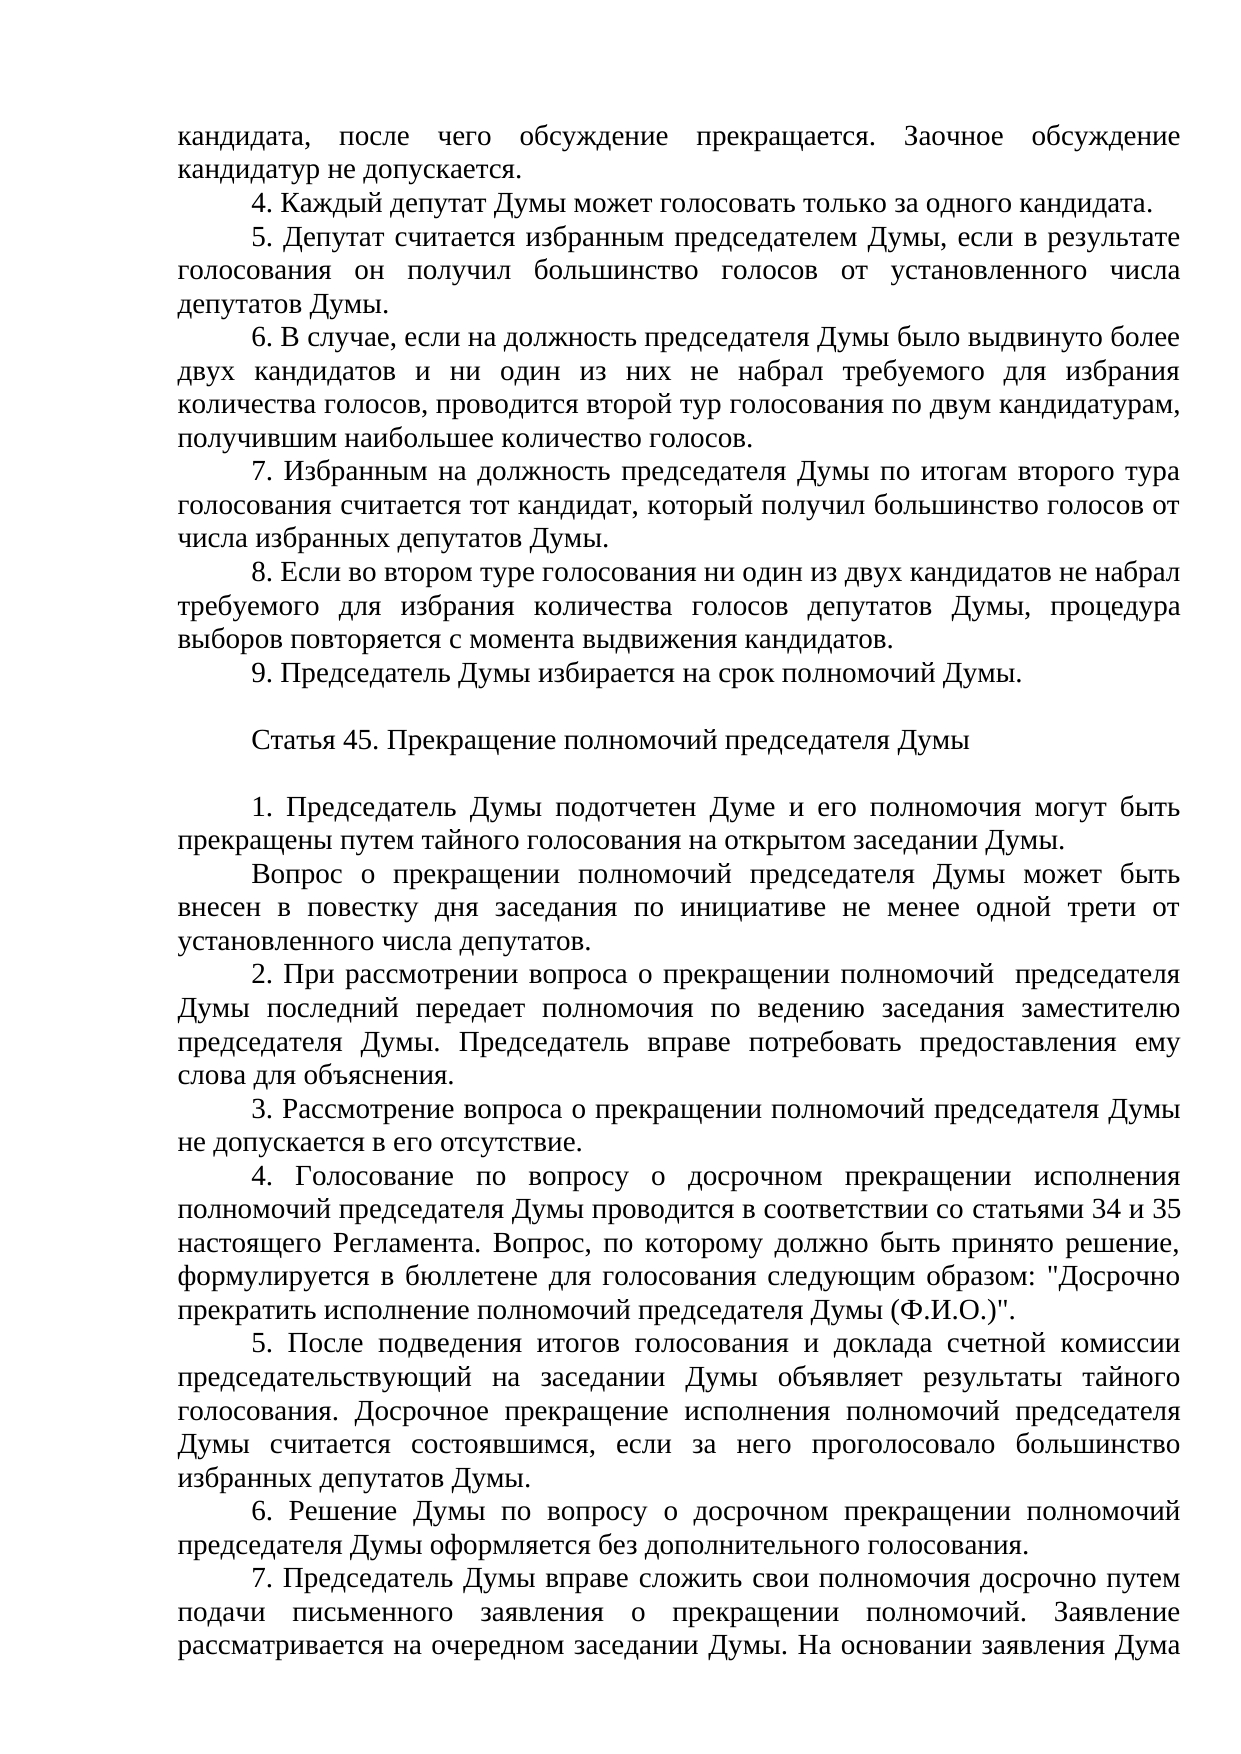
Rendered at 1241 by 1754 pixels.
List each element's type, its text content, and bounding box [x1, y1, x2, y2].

text 5. Депутат считается избранным председателем Думы, если в результате голосования он получил большинство голосов от установленного числа депутатов Думы. [177, 219, 1181, 319]
text 4. Голосование по вопросу о досрочном прекращении исполнения полномочий председателя Думы проводится в соответствии со статьями 34 и 35 настоящего Регламента. Вопрос, по которому должно быть принято решение, формулируется в бюллетене для голосования следующим образом: "Досрочно прекратить исполнение полномочий председателя Думы (Ф.И.О.)". [177, 1158, 1181, 1326]
text 1. Председатель Думы подотчетен Думе и его полномочия могут быть прекращены путем тайного голосования на открытом заседании Думы. [177, 789, 1181, 856]
text 6. В случае, если на должность председателя Думы было выдвинуто более двух кандидатов и ни один из них не набрал требуемого для избрания количества голосов, проводится второй тур голосования по двум кандидатурам, получившим наибольшее количество голосов. [177, 319, 1181, 453]
text 7. Избранным на должность председателя Думы по итогам второго тура голосования считается тот кандидат, который получил большинство голосов от числа избранных депутатов Думы. [177, 453, 1181, 554]
text 9. Председатель Думы избирается на срок полномочий Думы. [177, 655, 1181, 688]
text Вопрос о прекращении полномочий председателя Думы может быть внесен в повестку дня заседания по инициативе не менее одной трети от установленного числа депутатов. [177, 856, 1181, 957]
text 8. Если во втором туре голосования ни один из двух кандидатов не набрал требуемого для избрания количества голосов депутатов Думы, процедура выборов повторяется с момента выдвижения кандидатов. [177, 554, 1181, 655]
text Статья 45. Прекращение полномочий председателя Думы [177, 722, 1181, 755]
text 4. Каждый депутат Думы может голосовать только за одного кандидата. [177, 185, 1181, 219]
text 5. После подведения итогов голосования и доклада счетной комиссии председательствующий на заседании Думы объявляет результаты тайного голосования. Досрочное прекращение исполнения полномочий председателя Думы считается состоявшимся, если за него проголосовало большинство избранных депутатов Думы. [177, 1326, 1181, 1493]
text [177, 118, 1181, 185]
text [177, 1560, 1181, 1661]
text 3. Рассмотрение вопроса о прекращении полномочий председателя Думы не допускается в его отсутствие. [177, 1091, 1181, 1158]
text 6. Решение Думы по вопросу о досрочном прекращении полномочий председателя Думы оформляется без дополнительного голосования. [177, 1493, 1181, 1560]
text 2. При рассмотрении вопроса о прекращении полномочий председателя Думы последний передает полномочия по ведению заседания заместителю председателя Думы. Председатель вправе потребовать предоставления ему слова для объяснения. [177, 957, 1181, 1091]
